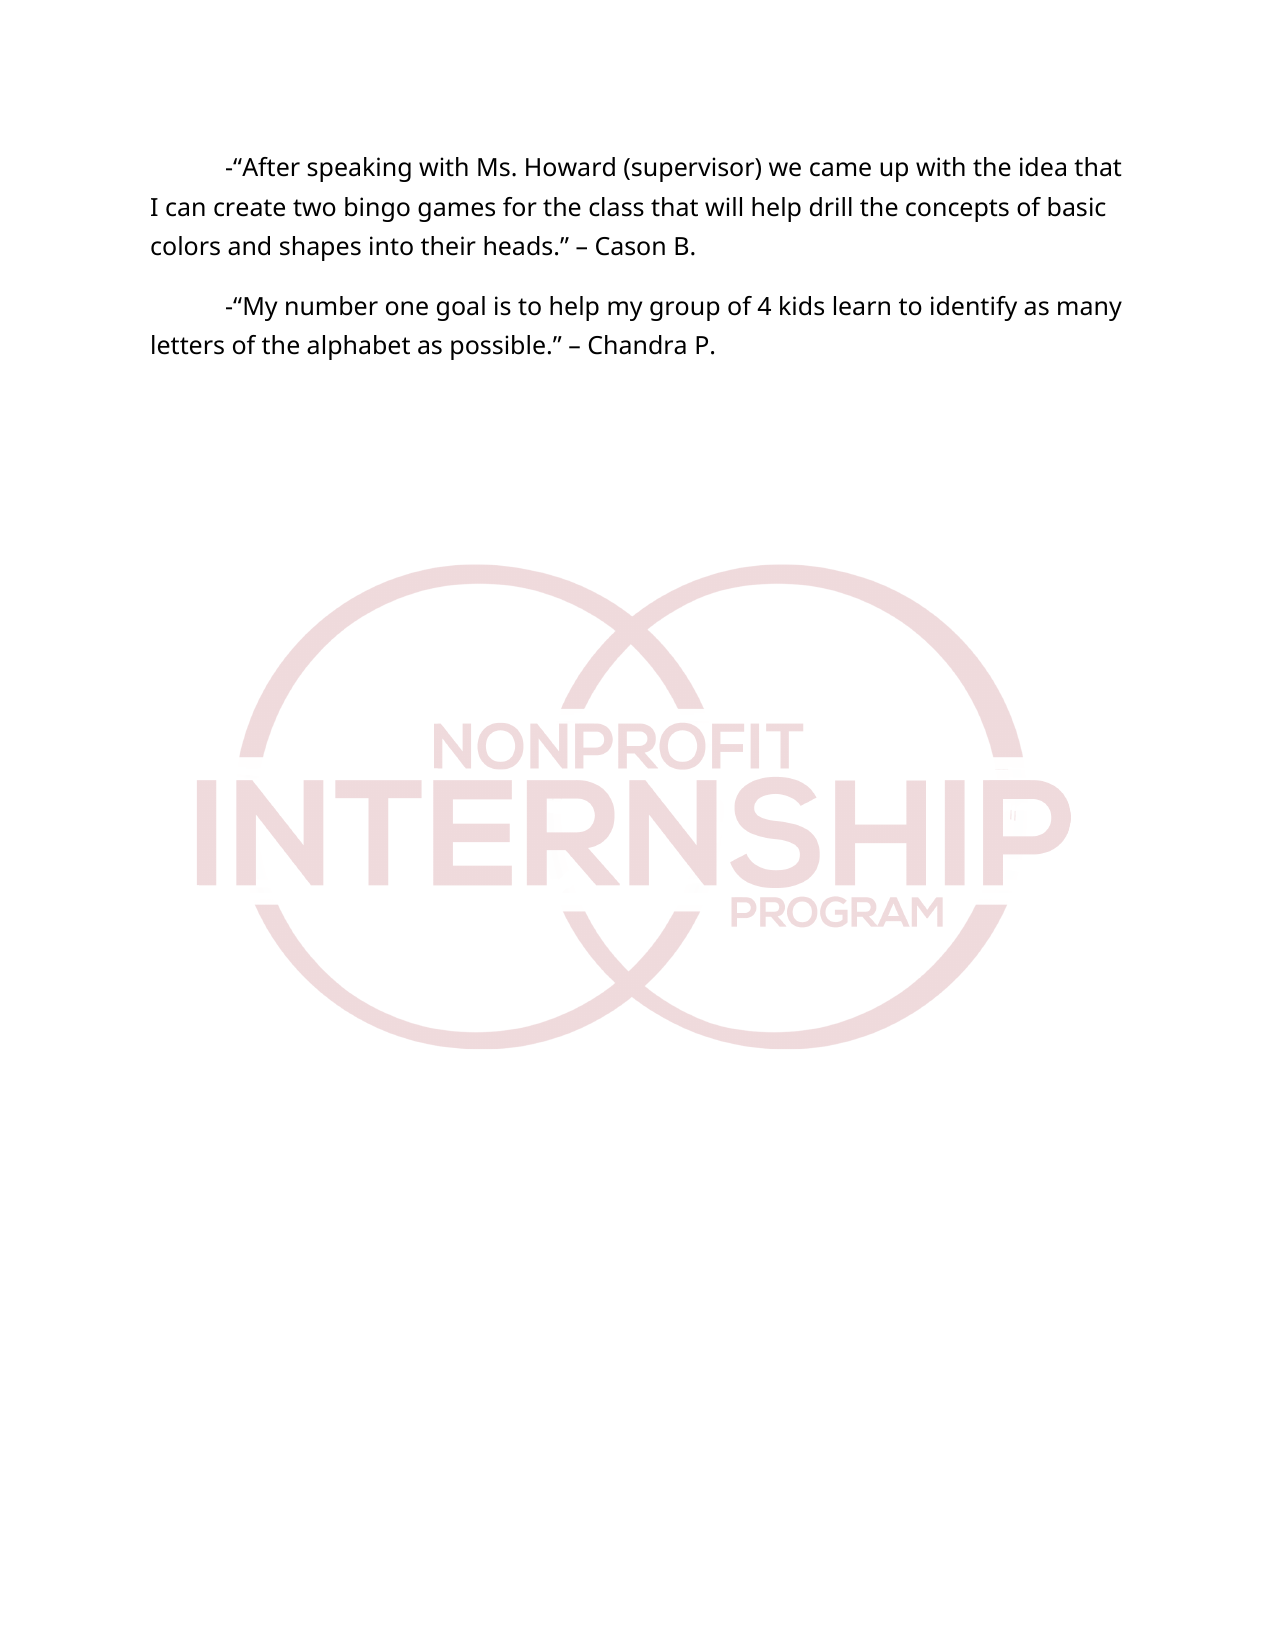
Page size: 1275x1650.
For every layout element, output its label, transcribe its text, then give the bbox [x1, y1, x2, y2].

text -“After speaking with Ms. Howard (supervisor) we came up with the idea that I can create two bingo games for the class that will help drill the concepts of basic colors and shapes into their heads.” – Cason B. [150, 150, 1125, 262]
text -“My number one goal is to help my group of 4 kids learn to identify as many letters of the alphabet as possible.” – Chandra P. [150, 288, 1125, 362]
